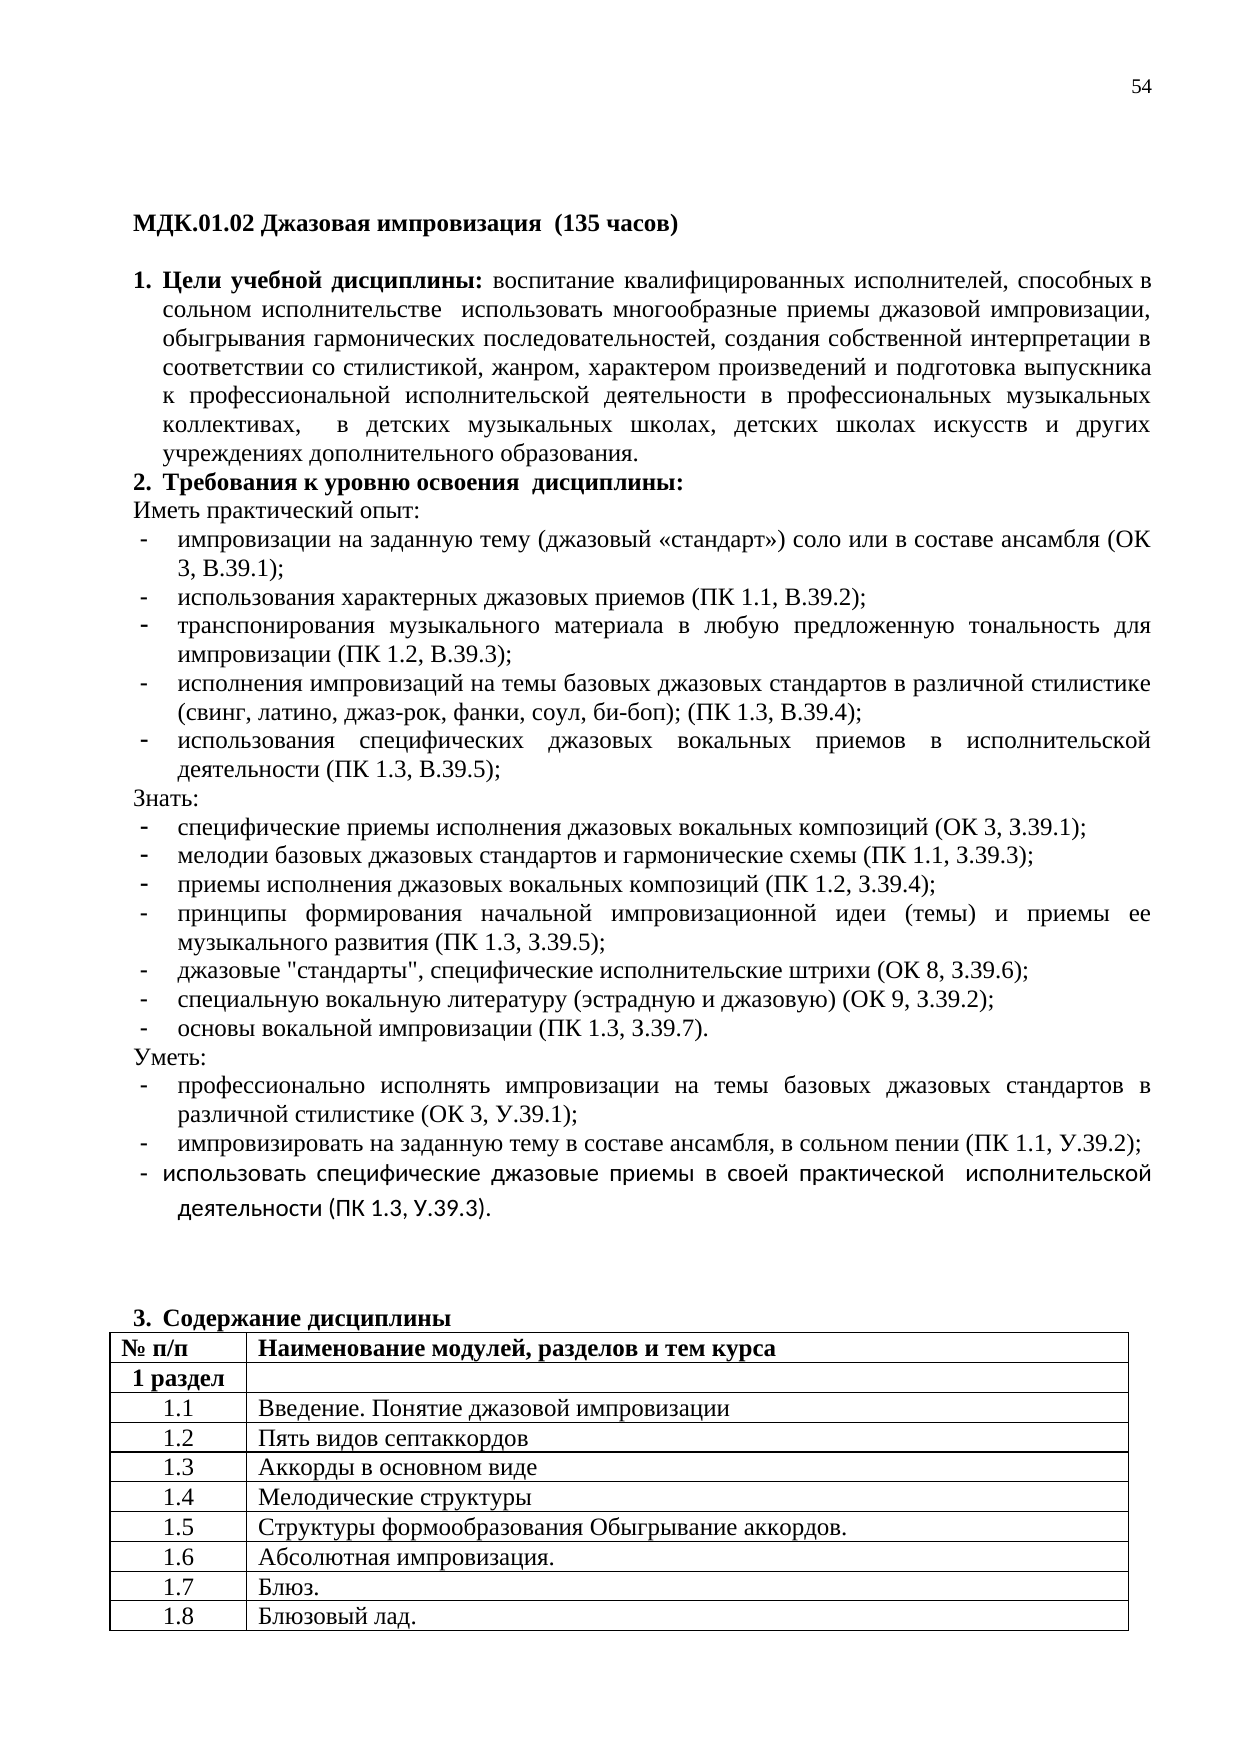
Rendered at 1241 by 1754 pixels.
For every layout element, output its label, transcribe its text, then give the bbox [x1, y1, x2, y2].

list транспонирования музыкального материала в любую предложенную тональность для импровизации (ПК 1.2, В.39.3); [140, 611, 1152, 668]
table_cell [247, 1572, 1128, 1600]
list Цели учебной дисциплины: воспитание квалифицированных исполнителей, способных в сольном исполнительстве использовать многообразные приемы джазовой импровизации, обыгрывания гармонических последовательностей, создания собственной интерпретации в соответствии со стилистикой, жанром, характером произведений и подготовка выпускника к профессиональной исполнительской деятельности в профессиональных музыкальных коллективах, в детских музыкальных школах, детских школах искусств и других учреждениях дополнительного образования. [133, 266, 1152, 467]
list приемы исполнения джазовых вокальных композиций (ПК 1.2, З.39.4); [140, 869, 1152, 898]
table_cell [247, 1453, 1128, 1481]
list специфические приемы исполнения джазовых вокальных композиций (ОК 3, З.39.1); [140, 812, 1152, 841]
list мелодии базовых джазовых стандартов и гармонические схемы (ПК 1.1, З.39.3); [140, 841, 1152, 869]
text Иметь практический опыт: [133, 496, 1152, 524]
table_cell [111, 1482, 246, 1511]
text МДК.01.02 Джазовая импровизация (135 часов) [133, 208, 1152, 237]
list использования характерных джазовых приемов (ПК 1.1, В.39.2); [140, 582, 1152, 611]
list принципы формирования начальной импровизационной идеи (темы) и приемы ее музыкального развития (ПК 1.3, З.39.5); [140, 898, 1152, 956]
list использовать специфические джазовые приемы в своей практической исполнительской деятельности (ПК 1.3, У.39.3). [140, 1157, 1152, 1222]
text Знать: [133, 783, 1152, 812]
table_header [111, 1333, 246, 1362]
list Требования к уровню освоения дисциплины: [133, 467, 1152, 496]
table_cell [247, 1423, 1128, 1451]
list специальную вокальную литературу (эстрадную и джазовую) (ОК 9, З.39.2); [140, 984, 1152, 1013]
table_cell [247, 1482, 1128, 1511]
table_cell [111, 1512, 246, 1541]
text Уметь: [133, 1042, 1152, 1071]
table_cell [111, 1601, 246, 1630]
list профессионально исполнять импровизации на темы базовых джазовых стандартов в различной стилистике (ОК 3, У.39.1); [140, 1071, 1152, 1128]
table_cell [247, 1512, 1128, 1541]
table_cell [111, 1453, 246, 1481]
list основы вокальной импровизации (ПК 1.3, З.39.7). [140, 1013, 1152, 1042]
list исполнения импровизаций на темы базовых джазовых стандартов в различной стилистике (свинг, латино, джаз-рок, фанки, соул, би-боп); (ПК 1.3, В.39.4); [140, 668, 1152, 726]
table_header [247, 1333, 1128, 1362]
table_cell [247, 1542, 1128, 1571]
list Содержание дисциплины [133, 1303, 1152, 1332]
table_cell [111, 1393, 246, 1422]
list джазовые "стандарты", специфические исполнительские штрихи (ОК 8, З.39.6); [140, 956, 1152, 984]
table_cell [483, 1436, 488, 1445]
list импровизировать на заданную тему в составе ансамбля, в сольном пении (ПК 1.1, У.39.2); [140, 1128, 1152, 1157]
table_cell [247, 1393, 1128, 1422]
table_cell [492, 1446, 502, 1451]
list импровизации на заданную тему (джазовый «стандарт») соло или в составе ансамбля (ОК 3, В.39.1); [140, 524, 1152, 582]
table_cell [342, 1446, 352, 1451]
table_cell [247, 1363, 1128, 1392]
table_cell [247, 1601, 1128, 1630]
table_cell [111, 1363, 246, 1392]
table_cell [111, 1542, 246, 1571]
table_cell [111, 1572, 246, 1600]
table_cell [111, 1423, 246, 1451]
list использования специфических джазовых вокальных приемов в исполнительской деятельности (ПК 1.3, В.39.5); [140, 726, 1152, 783]
